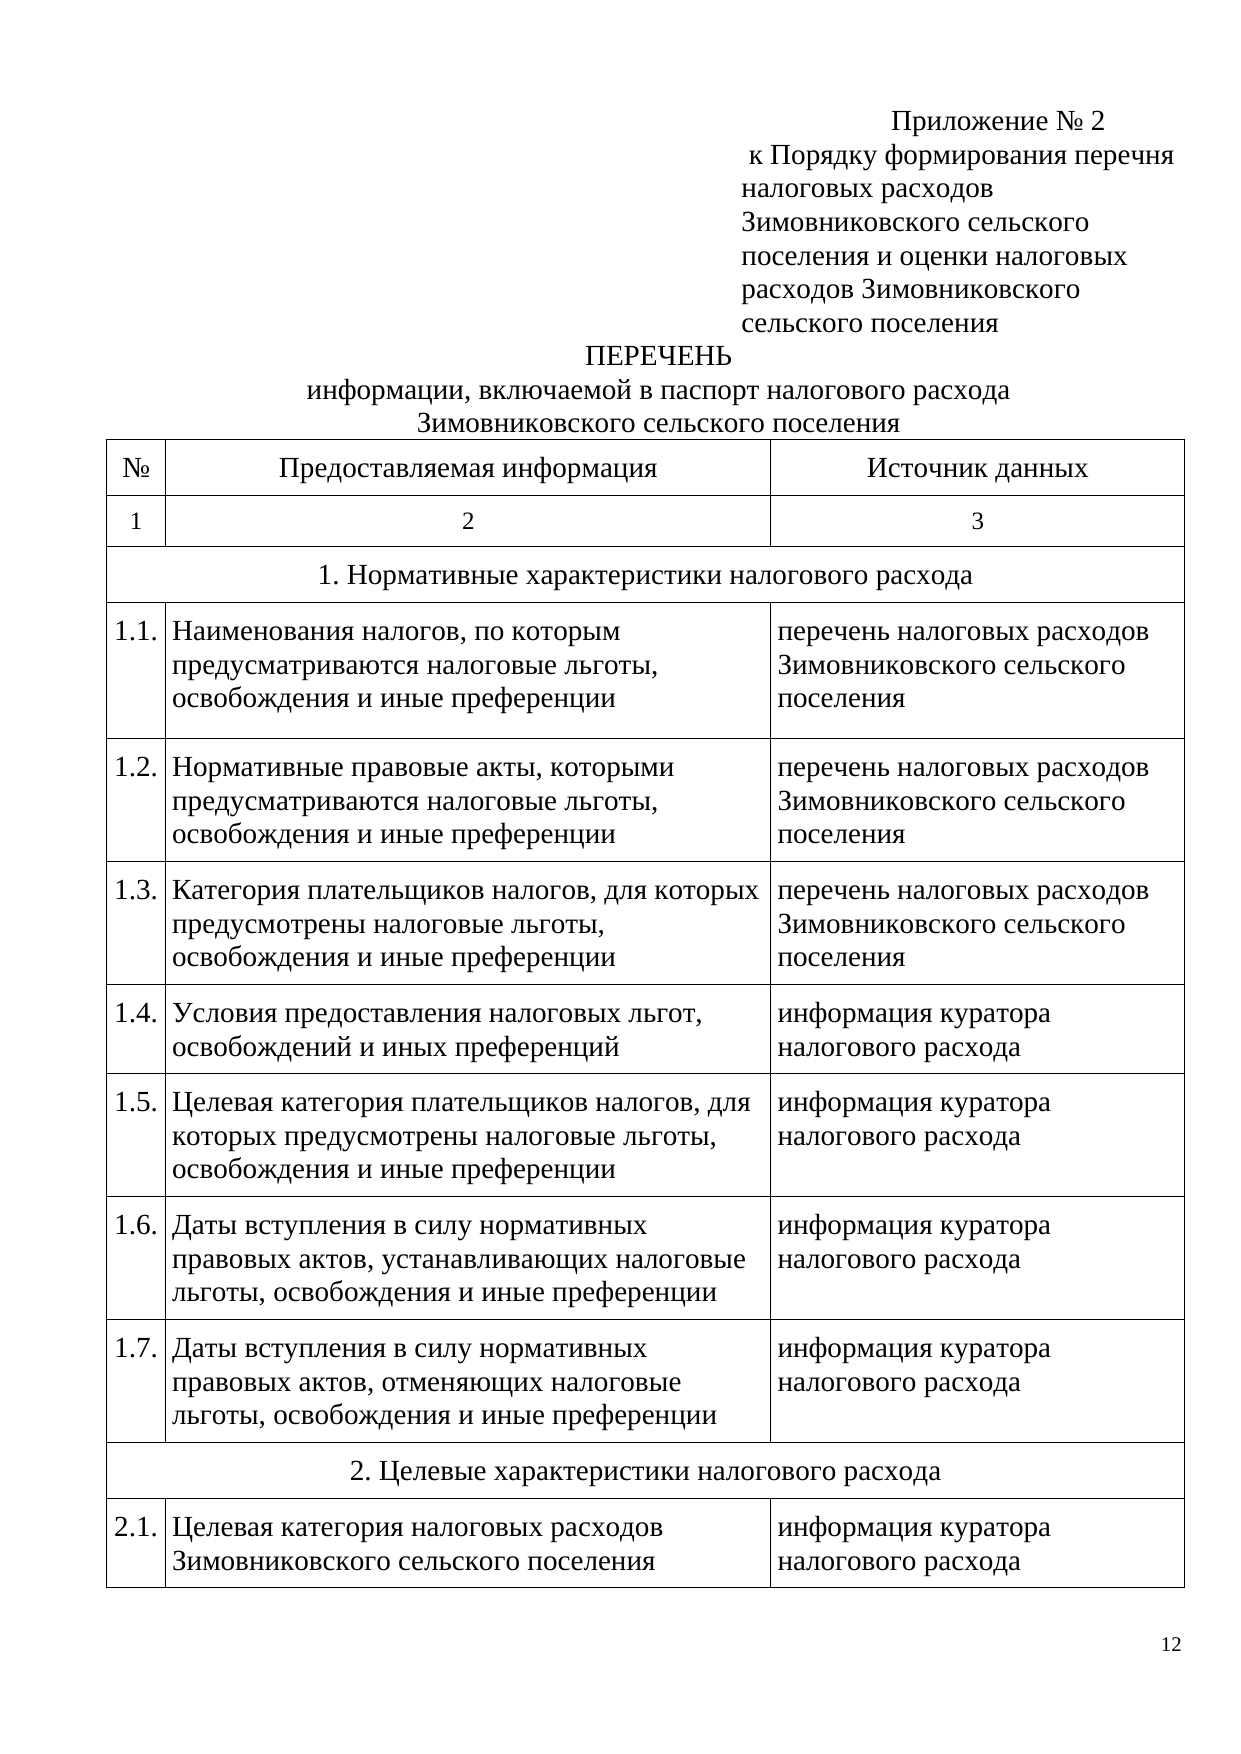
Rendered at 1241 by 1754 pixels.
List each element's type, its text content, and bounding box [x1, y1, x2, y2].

table_cell 1. Нормативные характеристики налогового расхода [107, 547, 1184, 602]
table_cell Целевая категория плательщиков налогов, для которых предусмотрены налоговые льготы, освобождения и иные преференции [166, 1074, 770, 1196]
text Зимовниковского сельского поселения [136, 405, 1181, 439]
table_cell Условия предоставления налоговых льгот, освобождений и иных преференций [166, 985, 770, 1073]
table_cell Даты вступления в силу нормативных правовых актов, отменяющих налоговые льготы, освобождения и иные преференции [166, 1320, 770, 1442]
table_cell перечень налоговых расходов Зимовниковского сельского поселения [771, 739, 1184, 861]
table_cell Целевая категория налоговых расходов Зимовниковского сельского поселения [166, 1499, 770, 1587]
table_cell 1.1. [107, 603, 165, 738]
table_cell информация куратора налогового расхода [771, 1197, 1184, 1319]
table_cell 3 [771, 496, 1184, 546]
table_cell Даты вступления в силу нормативных правовых актов, устанавливающих налоговые льготы, освобождения и иные преференции [166, 1197, 770, 1319]
table_cell Категория плательщиков налогов, для которых предусмотрены налоговые льготы, освобождения и иные преференции [166, 862, 770, 983]
table_cell 1.7. [107, 1320, 165, 1442]
table_header № [107, 440, 165, 495]
table_cell 1.3. [107, 862, 165, 983]
table_cell 1.4. [107, 985, 165, 1073]
text Приложение № 2 [726, 103, 1181, 137]
text ПЕРЕЧЕНЬ [136, 338, 1181, 372]
text налоговых расходов Зимовниковского сельского поселения и оценки налоговых расходов Зимовниковского сельского поселения [741, 171, 1181, 338]
table_cell информация куратора налогового расхода [771, 1499, 1184, 1587]
table_cell перечень налоговых расходов Зимовниковского сельского поселения [771, 862, 1184, 983]
table_cell 1.2. [107, 739, 165, 861]
table_cell информация куратора налогового расхода [771, 1320, 1184, 1442]
table_cell 1.5. [107, 1074, 165, 1196]
table_cell 1.6. [107, 1197, 165, 1319]
table_cell Нормативные правовые акты, которыми предусматриваются налоговые льготы, освобождения и иные преференции [166, 739, 770, 861]
table_header Предоставляемая информация [166, 440, 770, 495]
table_cell информация куратора налогового расхода [771, 985, 1184, 1073]
table_cell информация куратора налогового расхода [771, 1074, 1184, 1196]
table_cell перечень налоговых расходов Зимовниковского сельского поселения [771, 603, 1184, 738]
text информации, включаемой в паспорт налогового расхода [136, 372, 1181, 405]
table_cell 2.1. [107, 1499, 165, 1587]
text к Порядку формирования перечня [741, 137, 1181, 171]
table_cell 1 [107, 496, 165, 546]
table_cell 2. Целевые характеристики налогового расхода [107, 1443, 1184, 1497]
table_cell 2 [166, 496, 770, 546]
table_header Источник данных [771, 440, 1184, 495]
table_cell Наименования налогов, по которым предусматриваются налоговые льготы, освобождения и иные преференции [166, 603, 770, 738]
